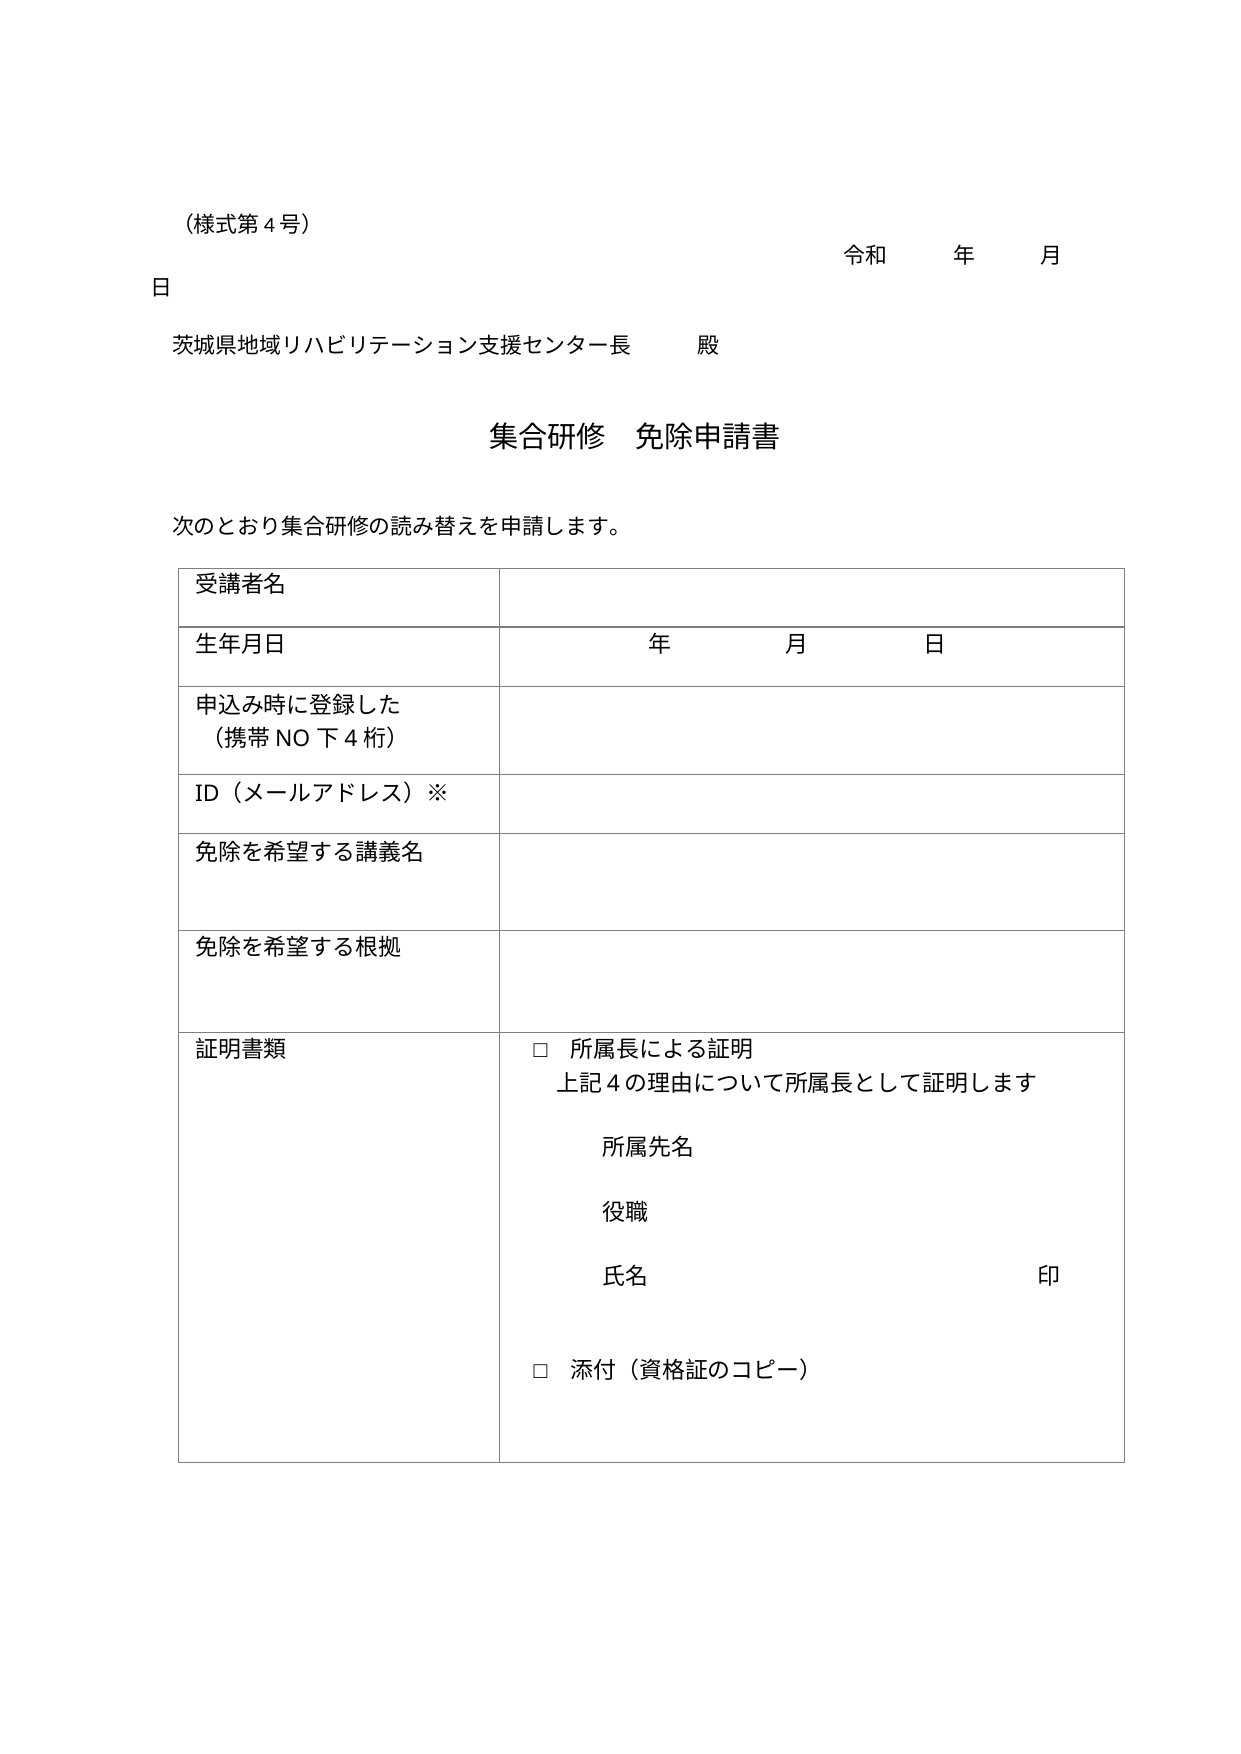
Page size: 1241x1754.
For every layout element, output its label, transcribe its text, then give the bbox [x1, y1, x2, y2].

table_cell 免除を希望する根拠 [179, 931, 499, 1032]
text 集合研修 免除申請書 [150, 413, 1090, 456]
table_cell [500, 834, 1124, 930]
text 茨城県地域リハビリテーション支援センター長 殿 [150, 328, 1090, 360]
table_cell [500, 931, 1124, 1032]
table_cell ID（メールアドレス）※ [179, 775, 499, 833]
text 次のとおり集合研修の読み替えを申請します。 [150, 509, 1090, 541]
text （様式第4号） [150, 207, 1090, 238]
table_header 受講者名 [179, 569, 499, 626]
table_cell [500, 687, 1124, 774]
table_cell 年 月 日 [500, 628, 1124, 686]
table_cell [500, 775, 1124, 833]
table_cell □ 所属長による証明 上記4の理由について所属長として証明します 所属先名 役職 氏名 印 □ 添付（資格証のコピー） [500, 1033, 1124, 1462]
table_cell 申込み時に登録した （携帯 NO 下 4 桁） [179, 687, 499, 774]
table_cell 免除を希望する講義名 [179, 834, 499, 930]
text 令和 年 月 日 [150, 238, 1090, 302]
table_cell 証明書類 [179, 1033, 499, 1462]
table_cell 生年月日 [179, 628, 499, 686]
table_header [500, 569, 1124, 626]
